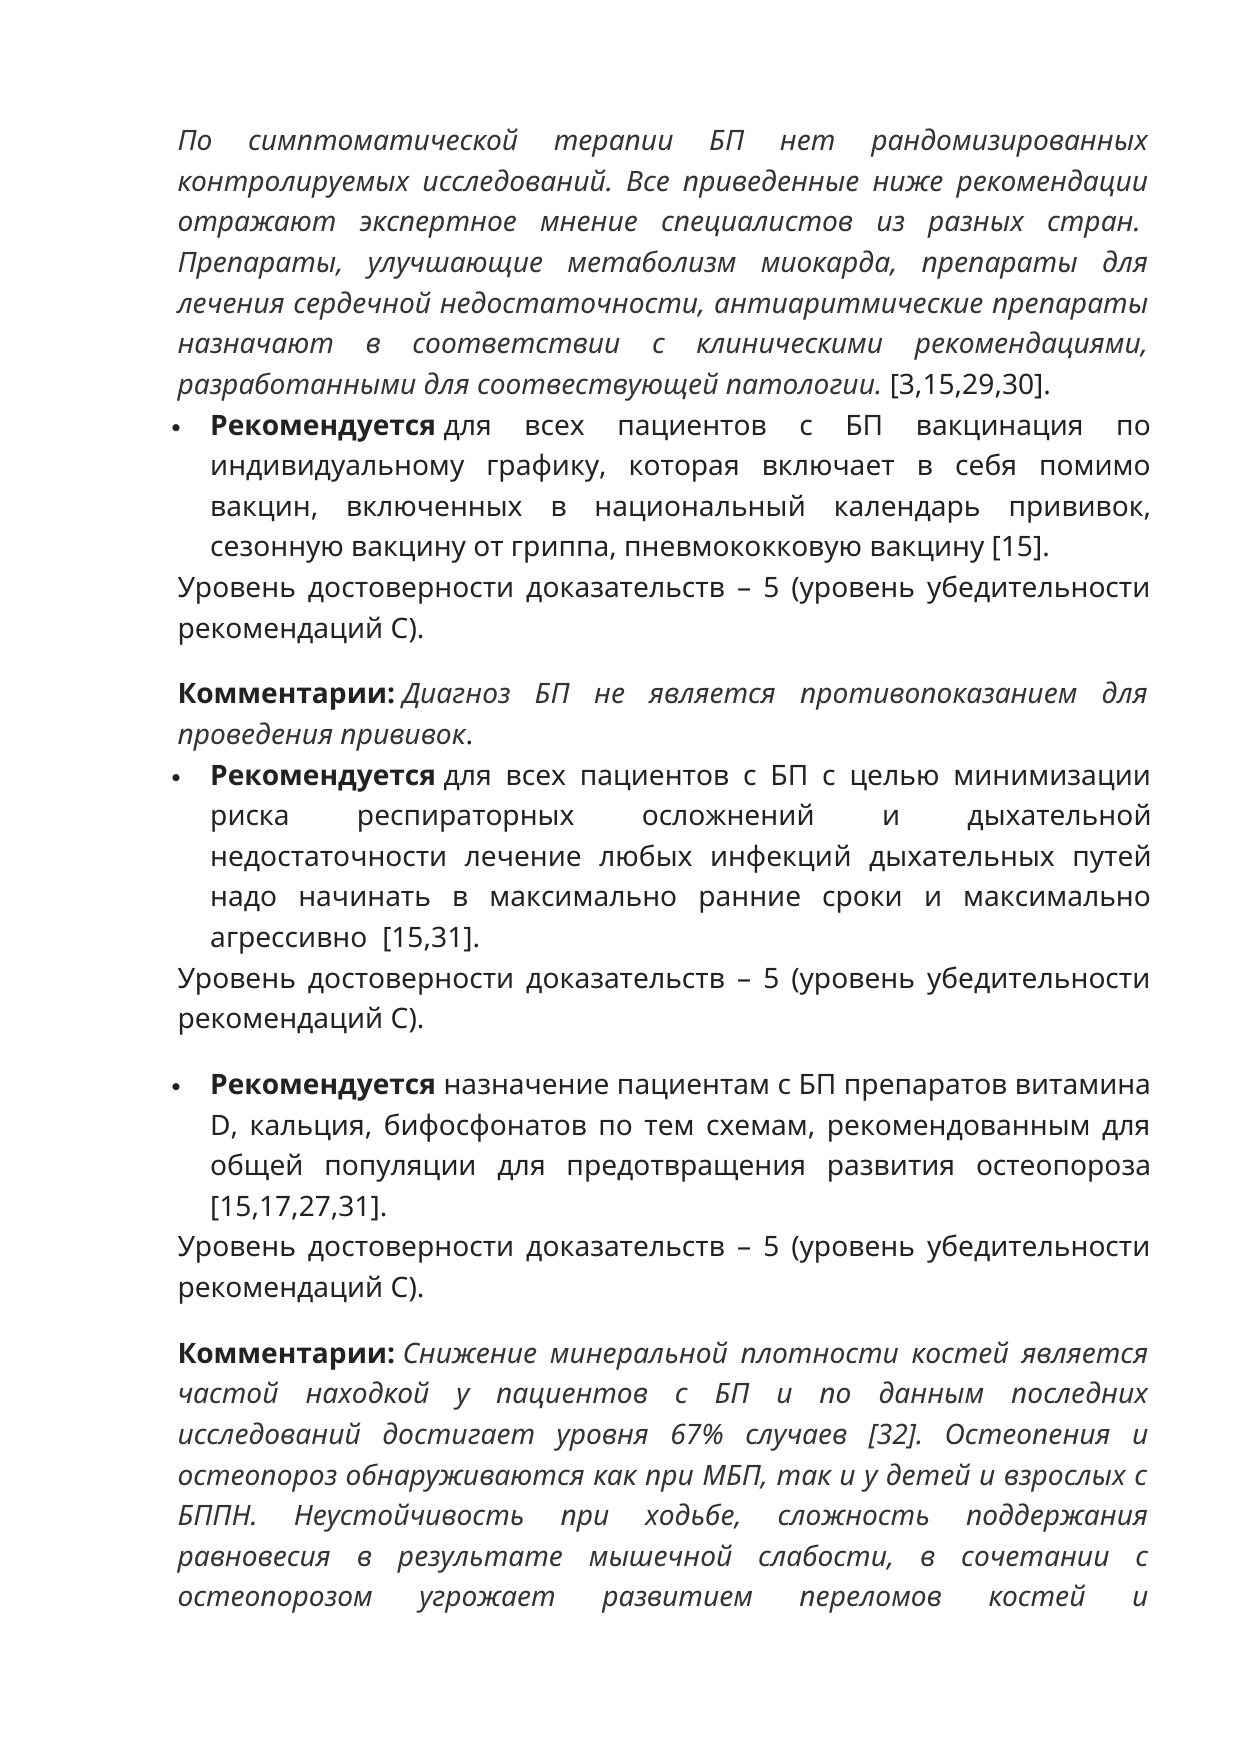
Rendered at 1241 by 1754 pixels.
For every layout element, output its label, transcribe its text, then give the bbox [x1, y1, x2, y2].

list Рекомендуется назначение пациентам с БП препаратов витамина D, кальция, бифосфонатов по тем схемам, рекомендованным для общей популяции для предотвращения развития остеопороза [15,17,27,31]. [172, 1062, 1152, 1224]
text Уровень достоверности доказательств – 5 (уровень убедительности рекомендаций С). [177, 956, 1152, 1037]
text Комментарии: Диагноз БП не является противопоказанием для проведения прививок. [177, 671, 1152, 752]
list Рекомендуется для всех пациентов с БП вакцинация по индивидуальному графику, которая включает в себя помимо вакцин, включенных в национальный календарь прививок, сезонную вакцину от гриппа, пневмококковую вакцину [15]. [172, 402, 1152, 565]
list Рекомендуется для всех пациентов с БП с целью минимизации риска респираторных осложнений и дыхательной недостаточности лечение любых инфекций дыхательных путей надо начинать в максимально ранние сроки и максимально агрессивно [15,31]. [172, 752, 1152, 956]
text По симптоматической терапии БП нет рандомизированных контролируемых исследований. Все приведенные ниже рекомендации отражают экспертное мнение специалистов из разных стран. Препараты, улучшающие метаболизм миокарда, препараты для лечения сердечной недостаточности, антиаритмические препараты назначают в соответствии с клиническими рекомендациями, разработанными для соотвествующей патологии. [3,15,29,30]. [177, 118, 1152, 402]
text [177, 1331, 1152, 1615]
text Уровень достоверности доказательств – 5 (уровень убедительности рекомендаций С). [177, 565, 1152, 646]
text Уровень достоверности доказательств – 5 (уровень убедительности рекомендаций С). [177, 1224, 1152, 1306]
